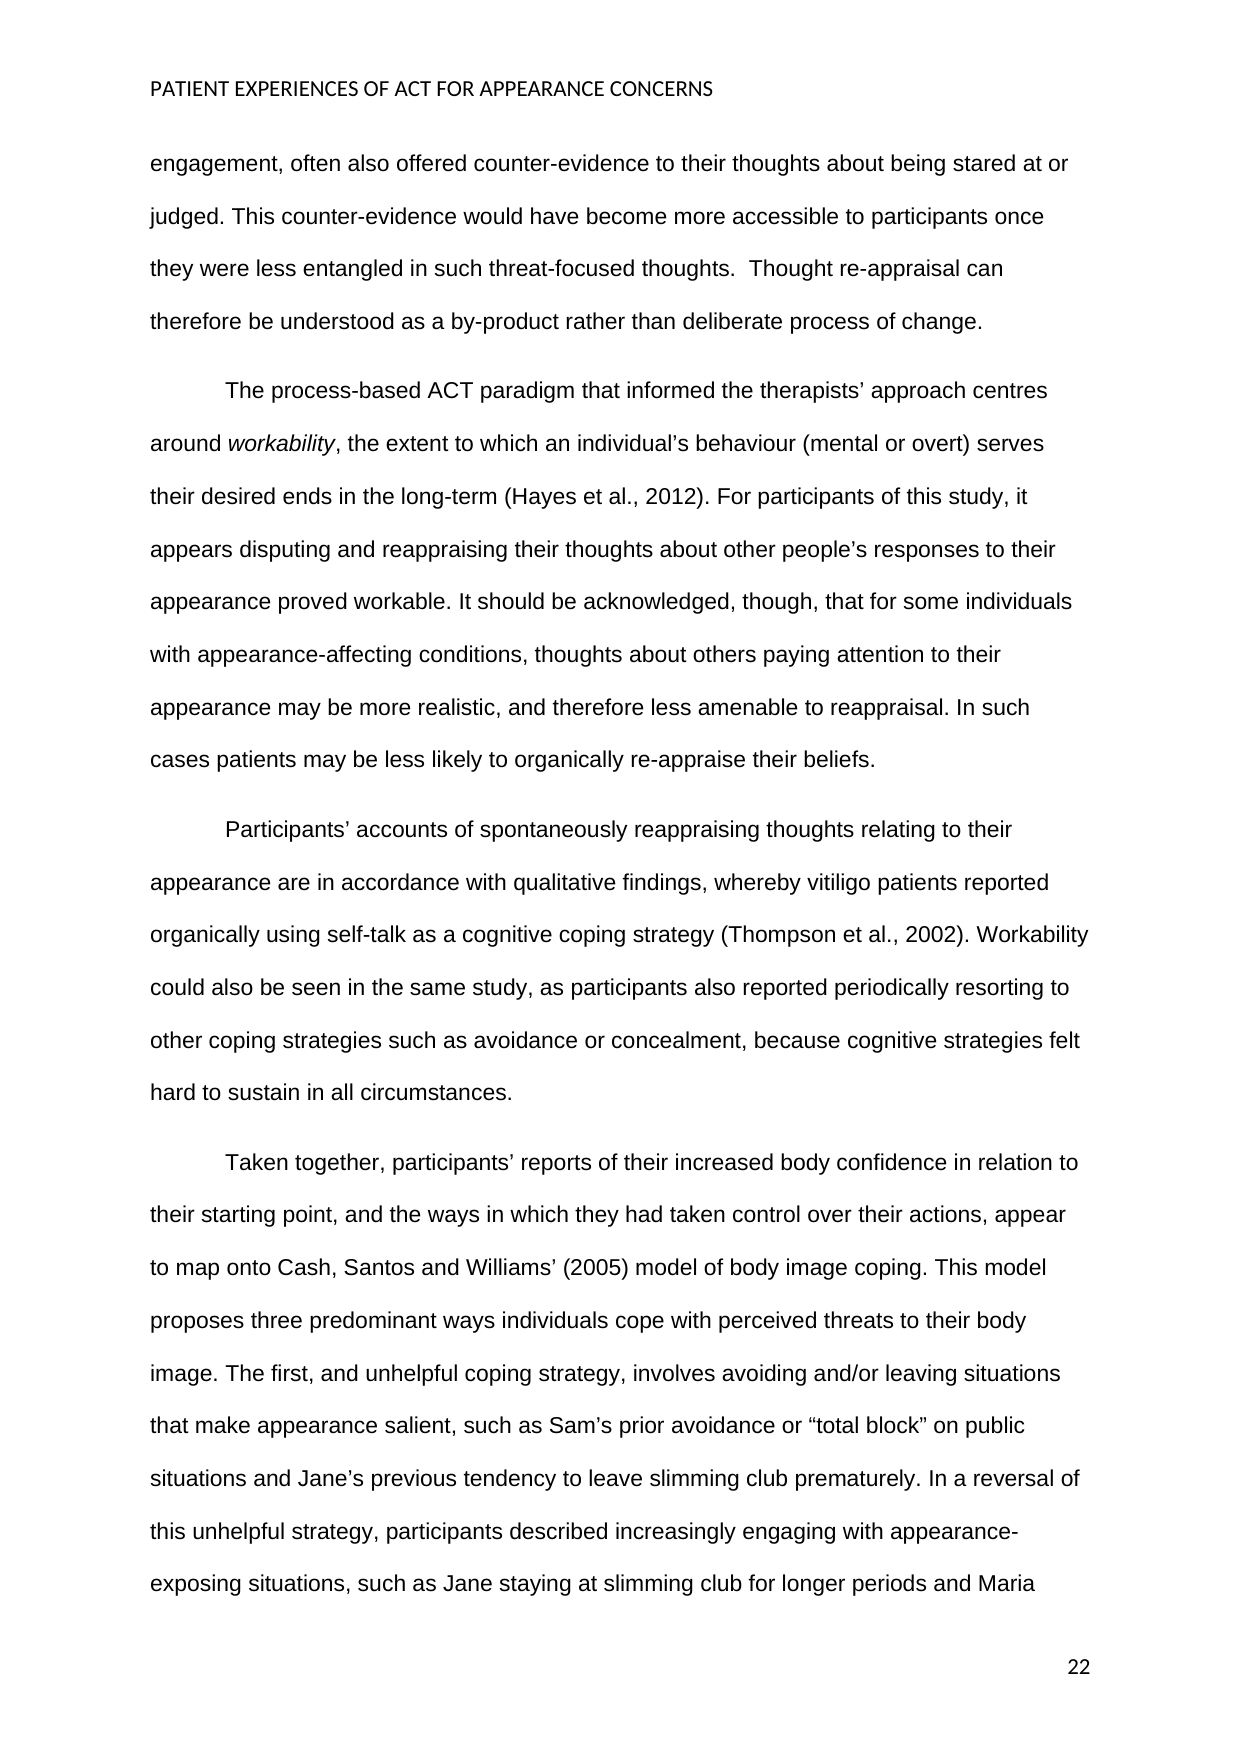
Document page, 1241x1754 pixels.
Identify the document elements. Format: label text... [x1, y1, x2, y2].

text Participants’ accounts of spontaneously reappraising thoughts relating to their appearance are in accordance with qualitative findings, whereby vitiligo patients reported organically using self-talk as a cognitive coping strategy (Thompson et al., 2002). Workability could also be seen in the same study, as participants also reported periodically resorting to other coping strategies such as avoidance or concealment, because cognitive strategies felt hard to sustain in all circumstances. [150, 816, 1090, 1106]
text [150, 1149, 1090, 1597]
text The process-based ACT paradigm that informed the therapists’ approach centres around workability, the extent to which an individual’s behaviour (mental or overt) serves their desired ends in the long-term (Hayes et al., 2012). For participants of this study, it appears disputing and reappraising their thoughts about other people’s responses to their appearance proved workable. It should be acknowledged, though, that for some individuals with appearance-affecting conditions, thoughts about others paying attention to their appearance may be more realistic, and therefore less amenable to reappraisal. In such cases patients may be less likely to organically re-appraise their beliefs. [150, 377, 1090, 773]
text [150, 150, 1090, 334]
